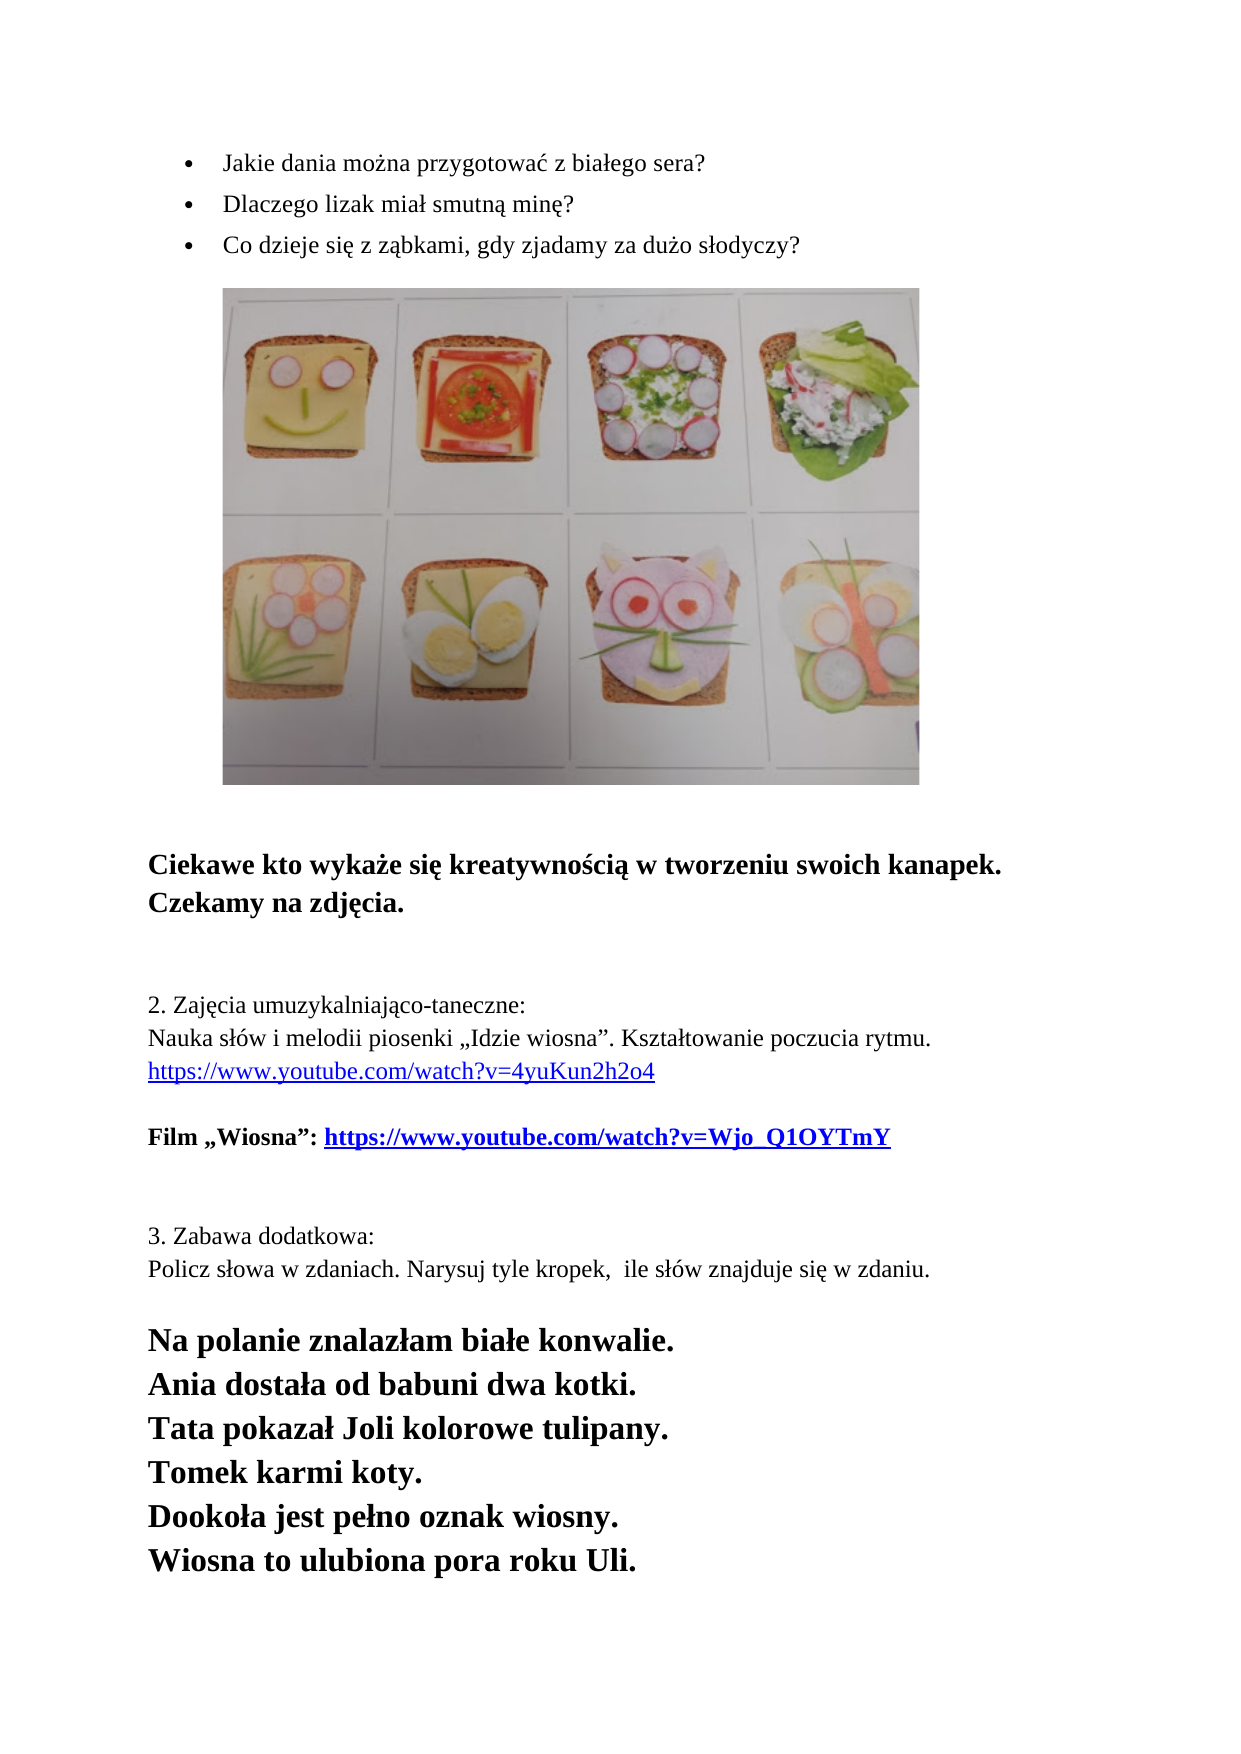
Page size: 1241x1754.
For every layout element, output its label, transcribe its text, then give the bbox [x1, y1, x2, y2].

text Policz słowa w zdaniach. Narysuj tyle kropek, ile słów znajduje się w zdaniu. [148, 1254, 1093, 1283]
list Co dzieje się z ząbkami, gdy zjadamy za dużo słodyczy? [185, 230, 1093, 259]
picture [222, 288, 920, 785]
text Wiosna to ulubiona pora roku Uli. [148, 1541, 1093, 1579]
text 3. Zabawa dodatkowa: [148, 1221, 1093, 1250]
text https://www.youtube.com/watch?v=4yuKun2h2o4 [148, 1056, 1093, 1085]
text Dookoła jest pełno oznak wiosny. [148, 1497, 1093, 1535]
text Na polanie znalazłam białe konwalie. [148, 1320, 1093, 1359]
text Czekamy na zdjęcia. [148, 886, 1093, 919]
list Jakie dania można przygotować z białego sera? [185, 148, 1093, 176]
text Ciekawe kto wykaże się kreatywnością w tworzeniu swoich kanapek. [148, 847, 1093, 881]
text Tata pokazał Joli kolorowe tulipany. [148, 1408, 1093, 1447]
text Tomek karmi koty. [148, 1452, 1093, 1491]
list Dlaczego lizak miał smutną minę? [185, 189, 1093, 218]
text Nauka słów i melodii piosenki „Idzie wiosna”. Kształtowanie poczucia rytmu. [148, 1023, 1093, 1052]
text 2. Zajęcia umuzykalniająco-taneczne: [148, 990, 1093, 1019]
text Film „Wiosna”: https://www.youtube.com/watch?v=Wjo_Q1OYTmY [148, 1122, 1093, 1151]
text Ania dostała od babuni dwa kotki. [148, 1364, 1093, 1403]
